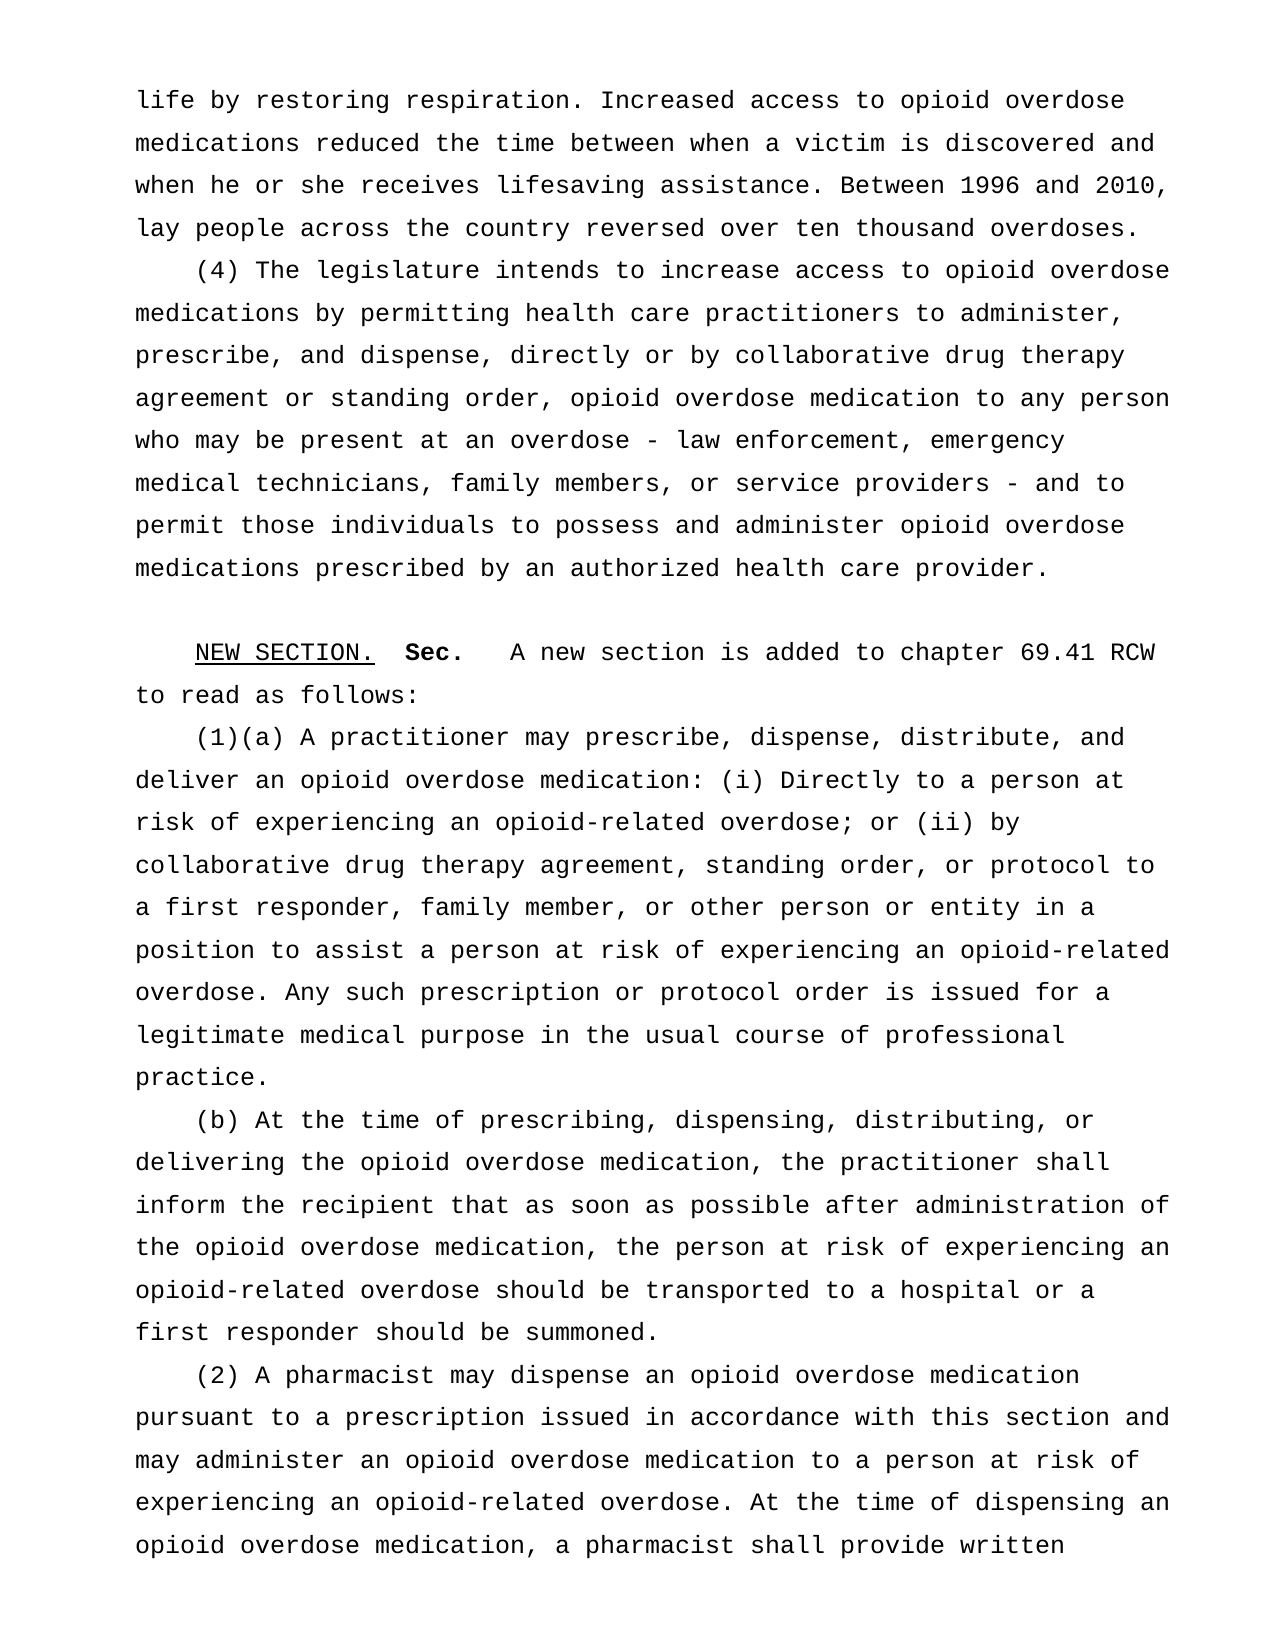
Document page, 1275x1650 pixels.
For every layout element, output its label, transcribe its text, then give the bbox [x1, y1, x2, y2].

text (1)(a) A practitioner may prescribe, dispense, distribute, and deliver an opioid overdose medication: (i) Directly to a person at risk of experiencing an opioid-related overdose; or (ii) by collaborative drug therapy agreement, standing order, or protocol to a first responder, family member, or other person or entity in a position to assist a person at risk of experiencing an opioid-related overdose. Any such prescription or protocol order is issued for a legitimate medical purpose in the usual course of professional practice. [135, 712, 1170, 1094]
text NEW SECTION. Sec. A new section is added to chapter 69.41 RCW to read as follows: [135, 627, 1170, 712]
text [135, 1349, 1170, 1562]
text (4) The legislature intends to increase access to opioid overdose medications by permitting health care practitioners to administer, prescribe, and dispense, directly or by collaborative drug therapy agreement or standing order, opioid overdose medication to any person who may be present at an overdose - law enforcement, emergency medical technicians, family members, or service providers - and to permit those individuals to possess and administer opioid overdose medications prescribed by an authorized health care provider. [135, 245, 1170, 585]
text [135, 75, 1170, 245]
text (b) At the time of prescribing, dispensing, distributing, or delivering the opioid overdose medication, the practitioner shall inform the recipient that as soon as possible after administration of the opioid overdose medication, the person at risk of experiencing an opioid-related overdose should be transported to a hospital or a first responder should be summoned. [135, 1094, 1170, 1349]
